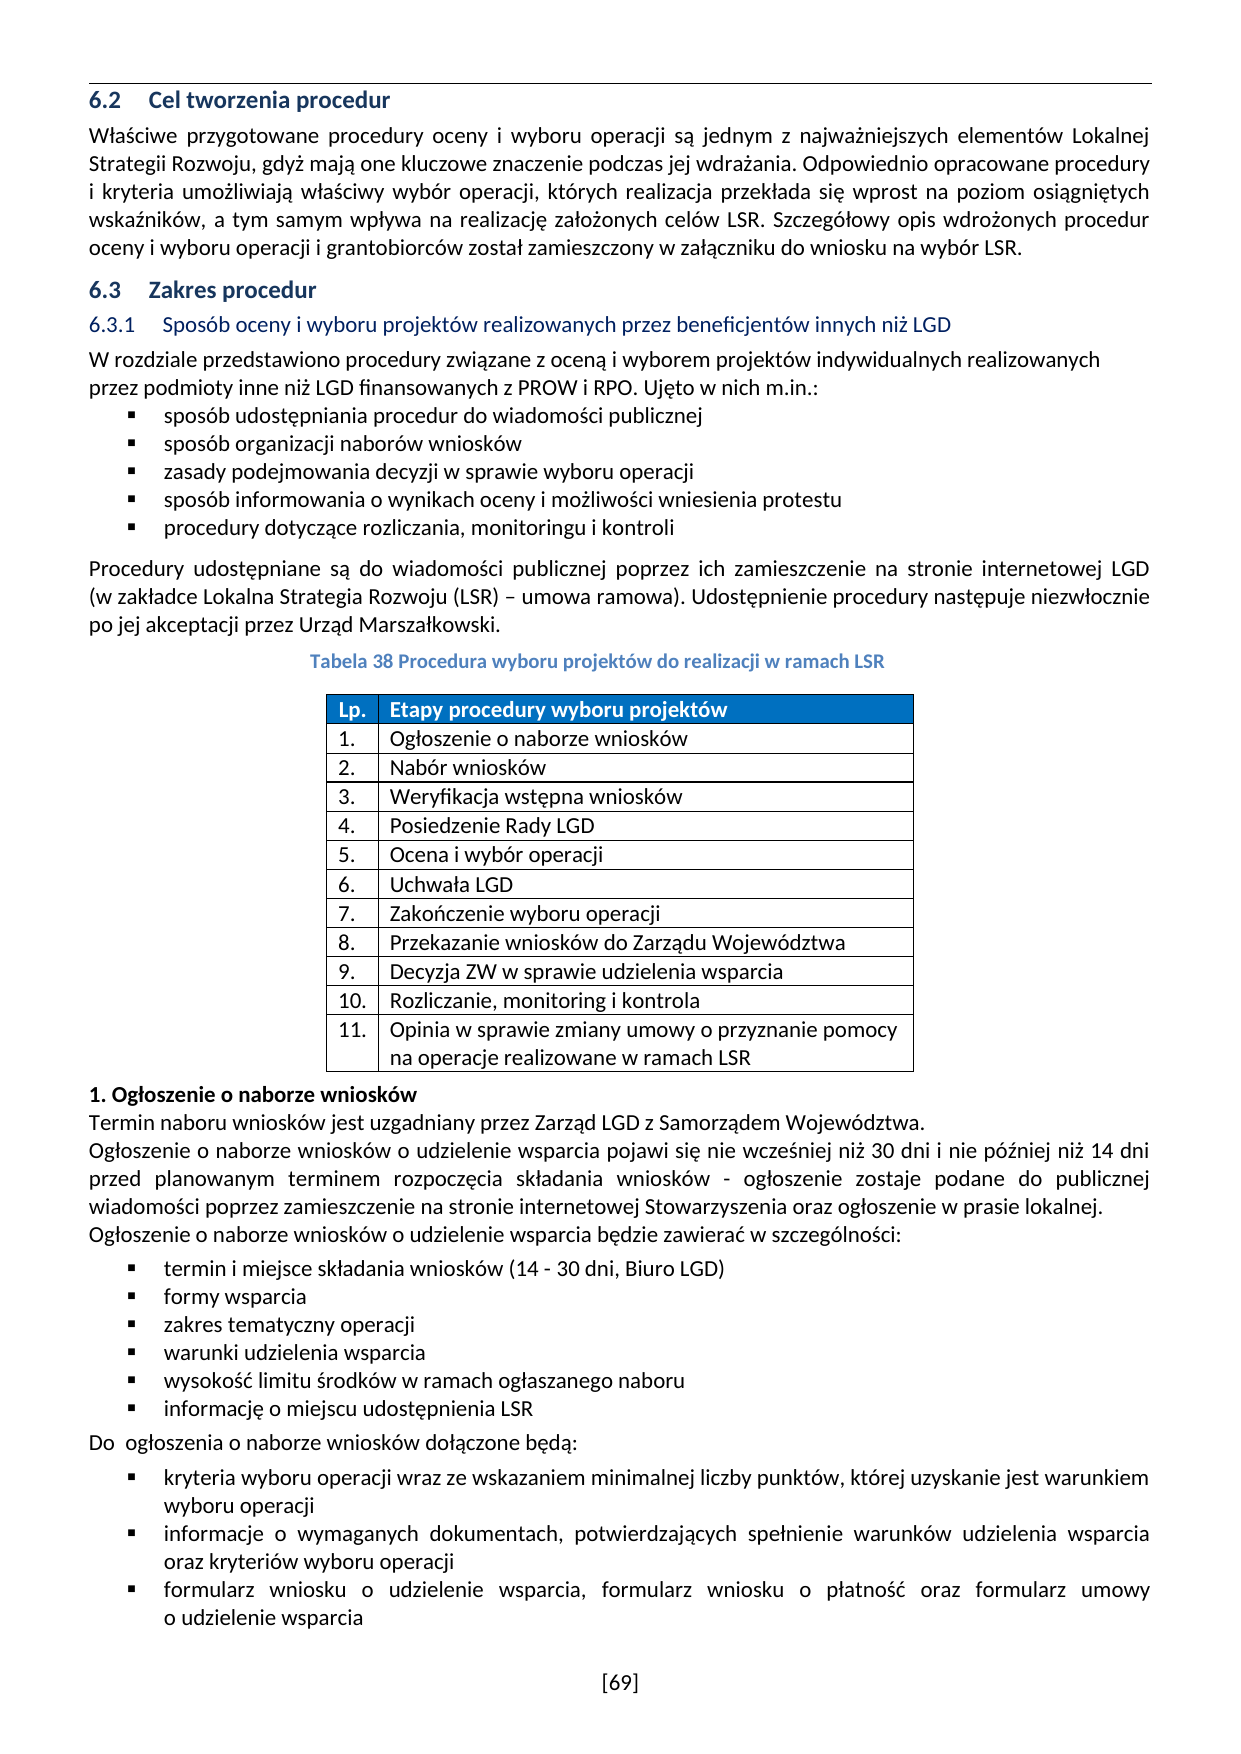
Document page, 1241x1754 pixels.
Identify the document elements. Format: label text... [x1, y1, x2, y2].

text W rozdziale przedstawiono procedury związane z oceną i wyborem projektów indywidualnych realizowanych przez podmioty inne niż LGD finansowanych z PROW i RPO. Ujęto w nich m.in.: [89, 345, 1152, 401]
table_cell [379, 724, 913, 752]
list zasady podejmowania decyzji w sprawie wyboru operacji [126, 457, 1152, 485]
subtitle Sposób oceny i wyboru projektów realizowanych przez beneficjentów innych niż LGD [89, 311, 1152, 339]
list termin i miejsce składania wniosków (14 - 30 dni, Biuro LGD) [126, 1254, 1152, 1282]
list wysokość limitu środków w ramach ogłaszanego naboru [126, 1366, 1152, 1394]
subtitle Cel tworzenia procedur [89, 84, 1152, 115]
text Właściwe przygotowane procedury oceny i wyboru operacji są jednym z najważniejszych elementów Lokalnej Strategii Rozwoju, gdyż mają one kluczowe znaczenie podczas jej wdrażania. Odpowiednio opracowane procedury i kryteria umożliwiają właściwy wybór operacji, których realizacja przekłada się wprost na poziom osiągniętych wskaźników, a tym samym wpływa na realizację założonych celów LSR. Szczegółowy opis wdrożonych procedur oceny i wyboru operacji i grantobiorców został zamieszczony w załączniku do wniosku na wybór LSR. [89, 121, 1152, 261]
list informacje o wymaganych dokumentach, potwierdzających spełnienie warunków udzielenia wsparcia oraz kryteriów wyboru operacji [126, 1519, 1152, 1575]
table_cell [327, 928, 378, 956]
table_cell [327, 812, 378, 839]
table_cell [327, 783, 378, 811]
list warunki udzielenia wsparcia [126, 1338, 1152, 1366]
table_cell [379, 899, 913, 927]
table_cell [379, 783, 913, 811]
list sposób udostępniania procedur do wiadomości publicznej [126, 401, 1152, 429]
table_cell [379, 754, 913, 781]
list kryteria wyboru operacji wraz ze wskazaniem minimalnej liczby punktów, której uzyskanie jest warunkiem wyboru operacji [126, 1463, 1152, 1519]
text Ogłoszenie o naborze wniosków o udzielenie wsparcia będzie zawierać w szczególności: [89, 1220, 1152, 1248]
text Procedury udostępniane są do wiadomości publicznej poprzez ich zamieszczenie na stronie internetowej LGD (w zakładce Lokalna Strategia Rozwoju (LSR) – umowa ramowa). Udostępnienie procedury następuje niezwłocznie po jej akceptacji przez Urząd Marszałkowski. [89, 554, 1152, 638]
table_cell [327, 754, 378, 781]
text Do ogłoszenia o naborze wniosków dołączone będą: [89, 1428, 1152, 1456]
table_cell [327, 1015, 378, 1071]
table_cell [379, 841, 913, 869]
list sposób informowania o wynikach oceny i możliwości wniesienia protestu [126, 485, 1152, 513]
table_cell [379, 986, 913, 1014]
list procedury dotyczące rozliczania, monitoringu i kontroli [126, 513, 1152, 541]
text Tabela 38 Procedura wyboru projektów do realizacji w ramach LSR [89, 648, 1152, 673]
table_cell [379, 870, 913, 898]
text Termin naboru wniosków jest uzgadniany przez Zarząd LGD z Samorządem Województwa. [89, 1108, 1152, 1136]
subtitle Zakres procedur [89, 274, 1152, 304]
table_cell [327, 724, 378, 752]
list formy wsparcia [126, 1282, 1152, 1310]
text 1. Ogłoszenie o naborze wniosków [89, 1080, 1152, 1108]
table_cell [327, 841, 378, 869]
text Ogłoszenie o naborze wniosków o udzielenie wsparcia pojawi się nie wcześniej niż 30 dni i nie później niż 14 dni przed planowanym terminem rozpoczęcia składania wniosków - ogłoszenie zostaje podane do publicznej wiadomości poprzez zamieszczenie na stronie internetowej Stowarzyszenia oraz ogłoszenie w prasie lokalnej. [89, 1136, 1152, 1220]
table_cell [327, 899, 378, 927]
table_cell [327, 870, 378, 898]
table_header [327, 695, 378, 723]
list formularz wniosku o udzielenie wsparcia, formularz wniosku o płatność oraz formularz umowy o udzielenie wsparcia [126, 1575, 1152, 1631]
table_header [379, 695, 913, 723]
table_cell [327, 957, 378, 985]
list sposób organizacji naborów wniosków [126, 429, 1152, 457]
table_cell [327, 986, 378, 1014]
list zakres tematyczny operacji [126, 1310, 1152, 1338]
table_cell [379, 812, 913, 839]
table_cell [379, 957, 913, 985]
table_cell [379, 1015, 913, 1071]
list informację o miejscu udostępnienia LSR [126, 1394, 1152, 1422]
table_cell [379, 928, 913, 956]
